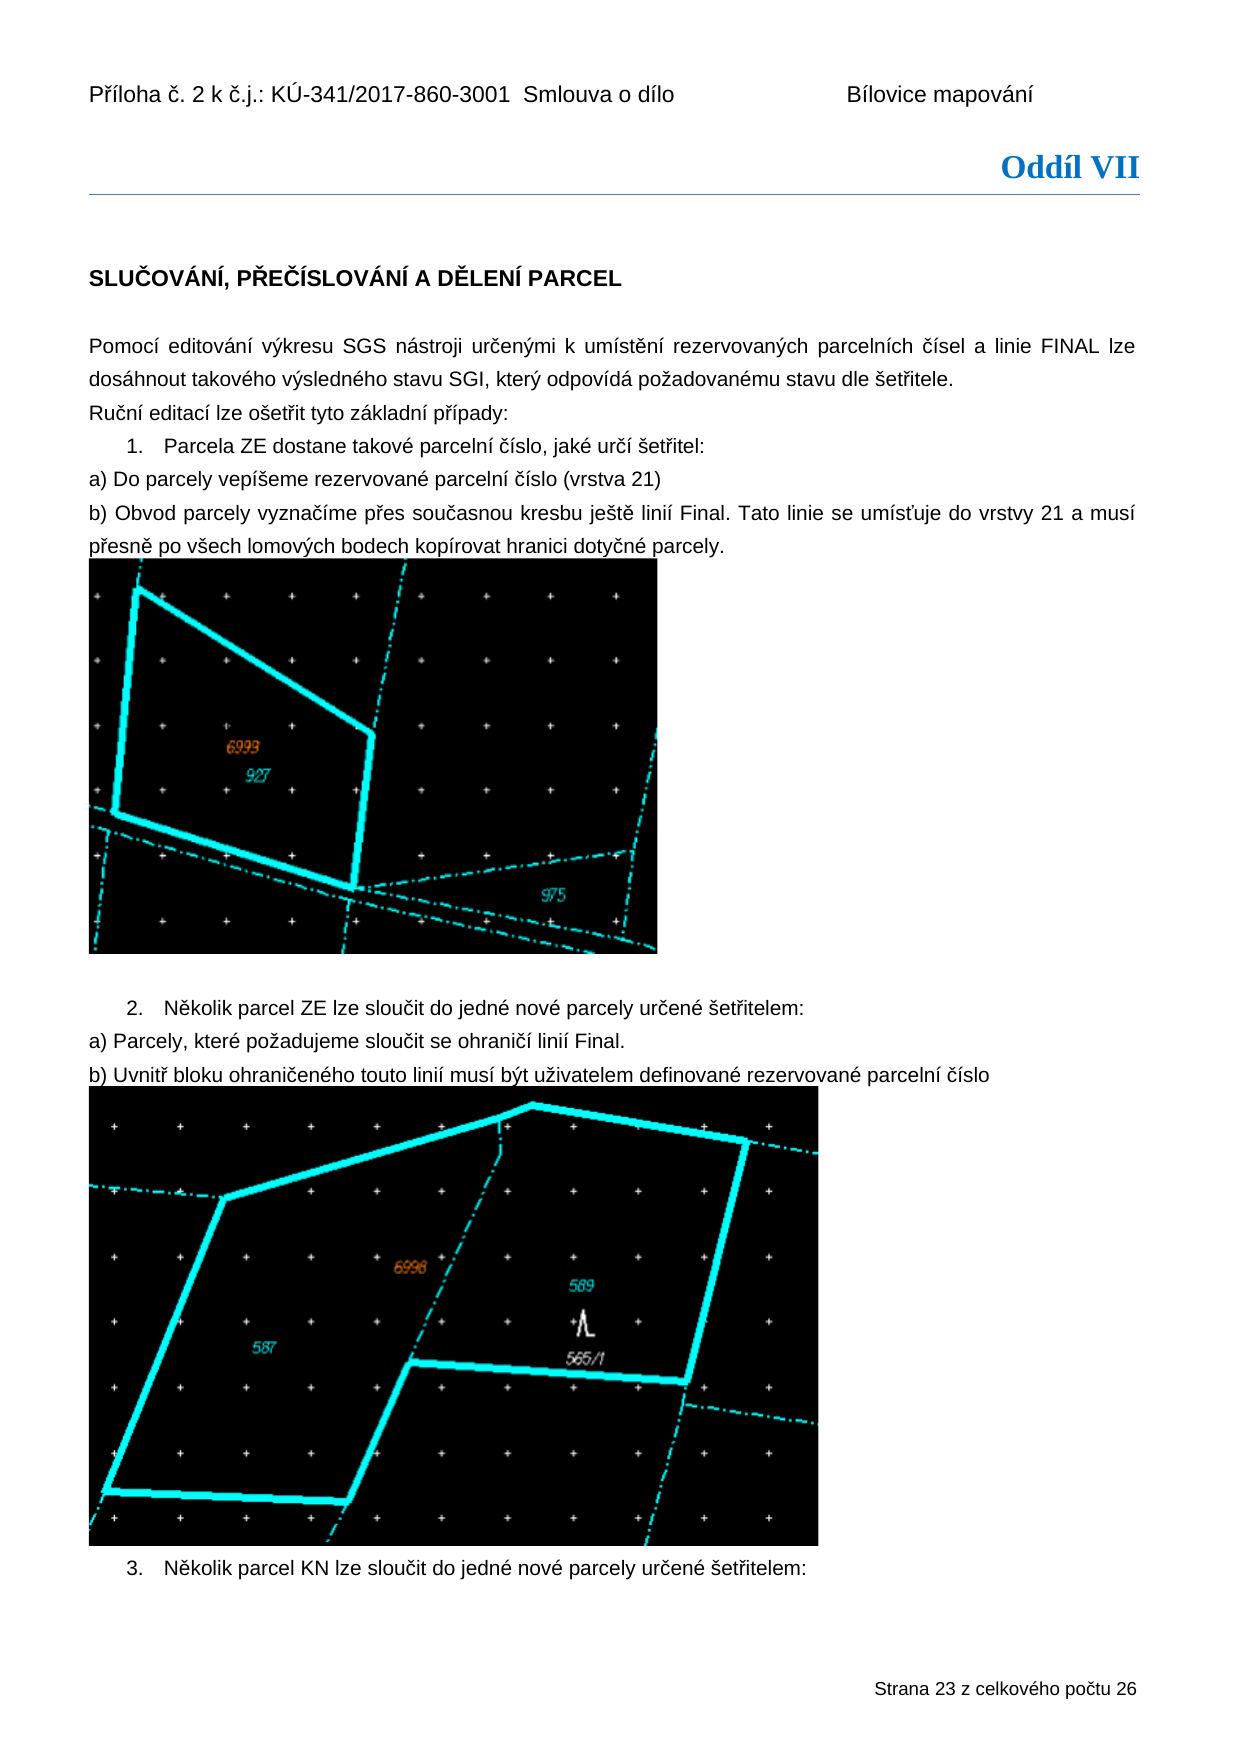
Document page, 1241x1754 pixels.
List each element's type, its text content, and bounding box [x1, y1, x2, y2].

list b) Uvnitř bloku ohraničeného touto linií musí být uživatelem definované rezervované parcelní číslo [89, 1053, 1137, 1087]
list Několik parcel ZE lze sloučit do jedné nové parcely určené šetřitelem: [126, 987, 1137, 1020]
text Oddíl VII [89, 148, 1140, 194]
picture [88, 1086, 819, 1546]
list a) Do parcely vepíšeme rezervované parcelní číslo (vrstva 21) [89, 458, 1137, 491]
text Slučování, přečíslování a dělení parcel [89, 258, 1137, 291]
list Parcela ZE dostane takové parcelní číslo, jaké určí šetřitel: [126, 424, 1137, 458]
list a) Parcely, které požadujeme sloučit se ohraničí linií Final. [89, 1020, 1137, 1053]
picture [88, 557, 658, 954]
list Několik parcel KN lze sloučit do jedné nové parcely určené šetřitelem: [126, 1546, 1137, 1579]
list Pomocí editování výkresu SGS nástroji určenými k umístění rezervovaných parcelních čísel a linie FINAL lze dosáhnout takového výsledného stavu SGI, který odpovídá požadovanému stavu dle šetřitele. [89, 324, 1137, 391]
list Ruční editací lze ošetřit tyto základní případy: [89, 391, 1137, 424]
list b) Obvod parcely vyznačíme přes současnou kresbu ještě linií Final. Tato linie se umísťuje do vrstvy 21 a musí přesně po všech lomových bodech kopírovat hranici dotyčné parcely. [89, 491, 1137, 558]
